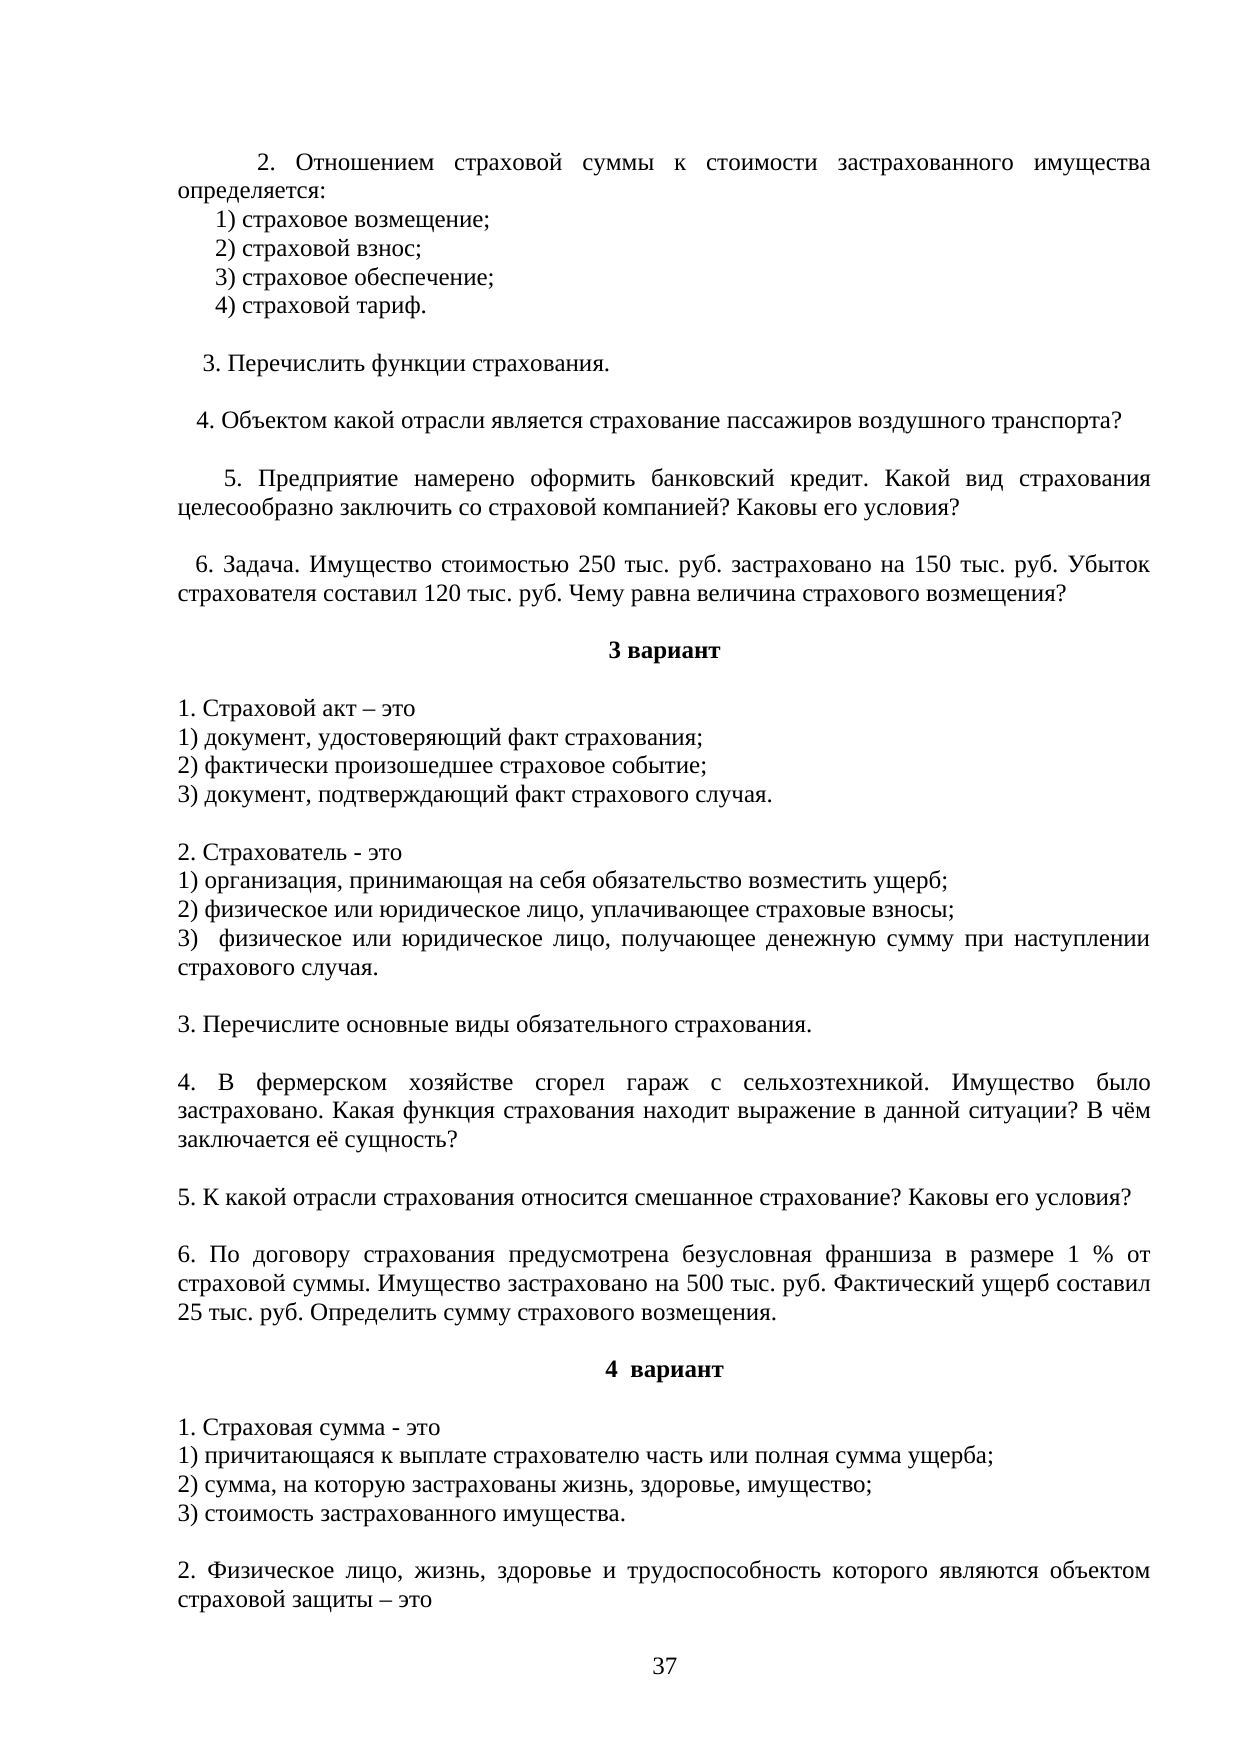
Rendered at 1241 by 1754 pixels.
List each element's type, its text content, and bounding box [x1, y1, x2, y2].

text 3. Перечислить функции страхования. [177, 348, 1152, 377]
text 6. По договору страхования предусмотрена безусловная франшиза в размере 1 % от страховой суммы. Имущество застраховано на 500 тыс. руб. Фактический ущерб составил 25 тыс. руб. Определить сумму страхового возмещения. [177, 1239, 1152, 1326]
text 2. Страхователь - это [177, 837, 1152, 866]
text 2) фактически произошедшее страховое событие; [177, 751, 1152, 779]
text 2. Отношением страховой суммы к стоимости застрахованного имущества определяется: [177, 147, 1152, 204]
text 4) страховой тариф. [177, 291, 1152, 319]
text 2) страховой взнос; [177, 233, 1152, 262]
text 2) физическое или юридическое лицо, уплачивающее страховые взносы; [177, 894, 1152, 923]
text 3) стоимость застрахованного имущества. [177, 1498, 1152, 1527]
text 1. Страховой акт – это [177, 693, 1152, 722]
text 6. Задача. Имущество стоимостью 250 тыс. руб. застраховано на 150 тыс. руб. Убыток страхователя составил 120 тыс. руб. Чему равна величина страхового возмещения? [177, 549, 1152, 607]
text 3 вариант [177, 636, 1152, 664]
text 4. Объектом какой отрасли является страхование пассажиров воздушного транспорта? [177, 406, 1152, 434]
text 3) документ, подтверждающий факт страхового случая. [177, 779, 1152, 808]
text 1) страховое возмещение; [177, 204, 1152, 233]
text 1) организация, принимающая на себя обязательство возместить ущерб; [177, 866, 1152, 894]
text 1) документ, удостоверяющий факт страхования; [177, 722, 1152, 751]
text 5. Предприятие намерено оформить банковский кредит. Какой вид страхования целесообразно заключить со страховой компанией? Каковы его условия? [177, 463, 1152, 521]
text 4. В фермерском хозяйстве сгорел гараж с сельхозтехникой. Имущество было застраховано. Какая функция страхования находит выражение в данной ситуации? В чём заключается её сущность? [177, 1067, 1152, 1153]
text 3. Перечислите основные виды обязательного страхования. [177, 1009, 1152, 1038]
text 5. К какой отрасли страхования относится смешанное страхование? Каковы его условия? [177, 1182, 1152, 1211]
text 3) физическое или юридическое лицо, получающее денежную сумму при наступлении страхового случая. [177, 923, 1152, 981]
text 4 вариант [177, 1354, 1152, 1383]
text 2) сумма, на которую застрахованы жизнь, здоровье, имущество; [177, 1469, 1152, 1498]
text 1. Страховая сумма - это [177, 1412, 1152, 1441]
text 3) страховое обеспечение; [177, 262, 1152, 291]
text 1) причитающаяся к выплате страхователю часть или полная сумма ущерба; [177, 1441, 1152, 1469]
text 2. Физическое лицо, жизнь, здоровье и трудоспособность которого являются объектом страховой защиты – это [177, 1556, 1152, 1613]
